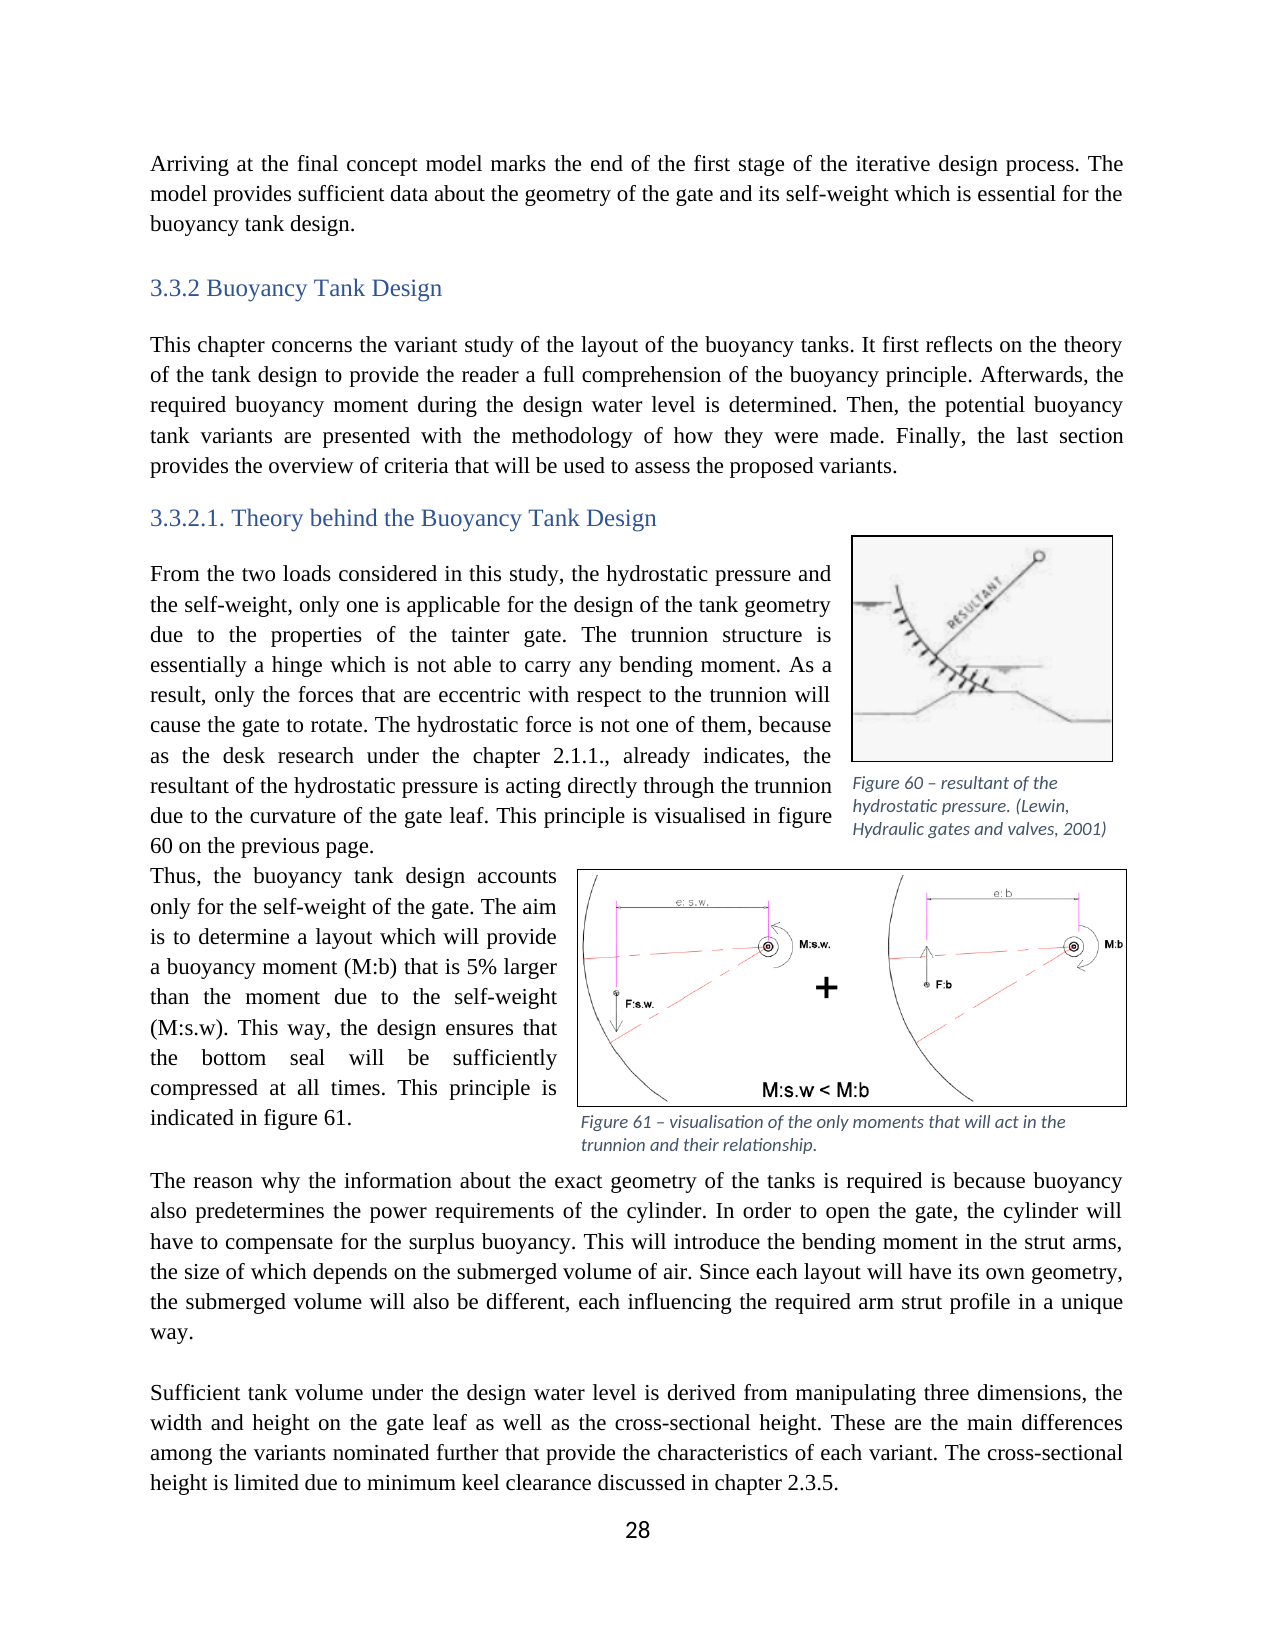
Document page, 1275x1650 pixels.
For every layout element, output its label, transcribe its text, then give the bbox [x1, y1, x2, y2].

picture [853, 537, 1112, 761]
subtitle 3.3.2 Buoyancy Tank Design [150, 273, 1125, 302]
text Arriving at the final concept model marks the end of the first stage of the iterative design process. The model provides sufficient data about the geometry of the gate and its self-weight which is essential for the buoyancy tank design. [150, 150, 1125, 237]
subtitle 3.3.2.1. Theory behind the Buoyancy Tank Design [150, 503, 1125, 532]
picture [578, 870, 1126, 1106]
text From the two loads considered in this study, the hydrostatic pressure and the self-weight, only one is applicable for the design of the tank geometry due to the properties of the tainter gate. The trunnion structure is essentially a hinge which is not able to carry any bending moment. As a result, only the forces that are eccentric with respect to the trunnion will cause the gate to rotate. The hydrostatic force is not one of them, because as the desk research under the chapter 2.1.1., already indicates, the resultant of the hydrostatic pressure is acting directly through the trunnion due to the curvature of the gate leaf. This principle is visualised in figure 60 on the previous page. [150, 560, 1125, 859]
text Sufficient tank volume under the design water level is derived from manipulating three dimensions, the width and height on the gate leaf as well as the cross-sectional height. These are the main differences among the variants nominated further that provide the characteristics of each variant. The cross-sectional height is limited due to minimum keel clearance discussed in chapter 2.3.5. [150, 1466, 1125, 1496]
